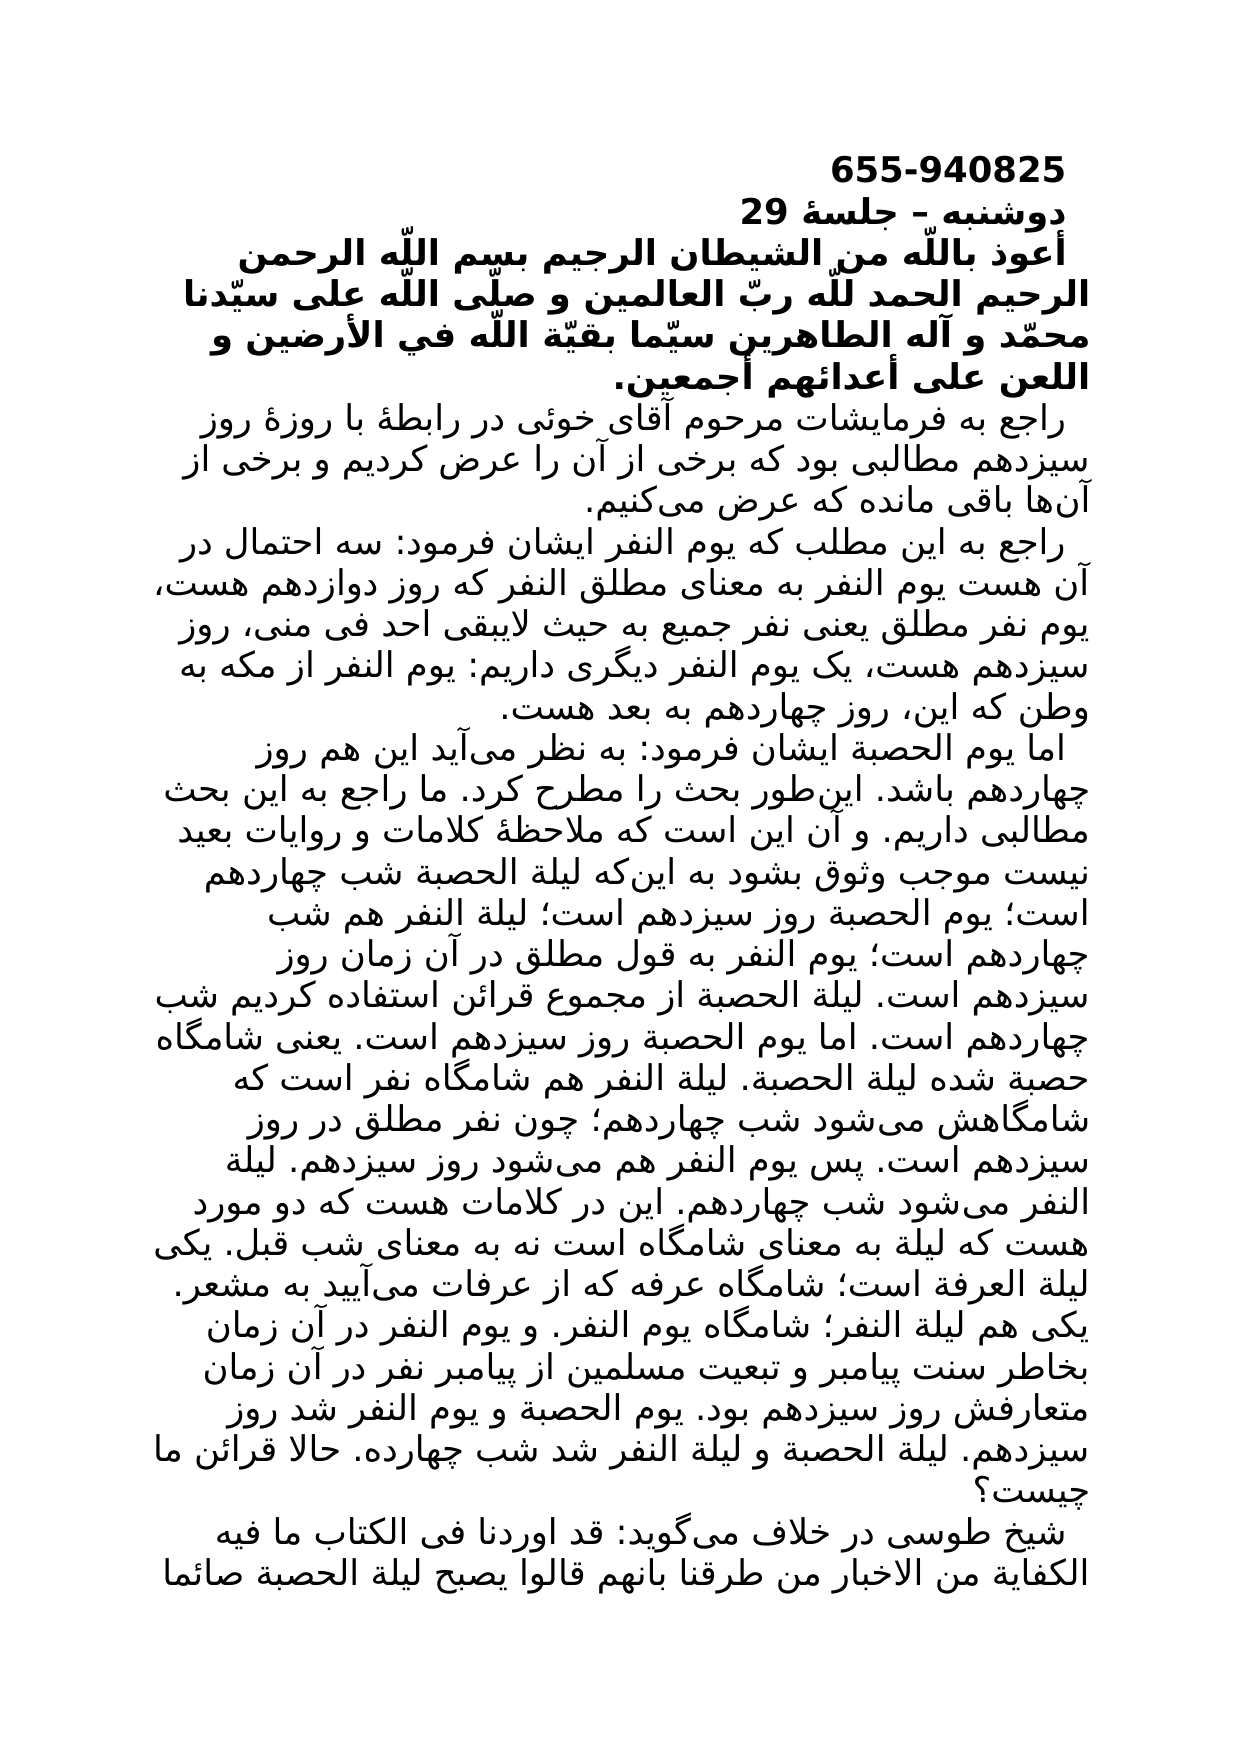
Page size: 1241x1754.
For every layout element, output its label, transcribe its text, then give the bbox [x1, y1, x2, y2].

text اما یوم الحصبة ایشان فرمود: به نظر می‌آید این هم روز چهاردهم باشد. این‌طور بحث را مطرح کرد. ما راجع به این بحث مطالبی داریم. و آن این است که ملاحظۀ کلامات و روایات بعید نیست موجب وثوق بشود به این‌که لیلة الحصبة شب چهاردهم است؛ یوم الحصبة روز سیزدهم است؛ لیلة النفر هم شب چهاردهم است؛ یوم النفر به قول مطلق در آن زمان روز سیزدهم است. لیلة الحصبة از مجموع قرائن استفاده کردیم شب چهاردهم است. اما یوم الحصبة روز سیزدهم است. یعنی شامگاه حصبة شده لیلة الحصبة. لیلة النفر هم شامگاه نفر است که شامگاهش می‌شود شب چهاردهم؛ چون نفر مطلق در روز سیزدهم است. پس یوم النفر هم می‌شود روز سیزدهم. لیلة النفر می‌شود شب چهاردهم. این در کلامات هست که دو مورد هست که لیلة به معنای شامگاه است نه به معنای شب قبل. یکی لیلة العرفة است؛ شامگاه عرفه که از عرفات می‌آیید به مشعر. یکی هم لیلة النفر؛ شامگاه یوم النفر. و یوم النفر در آن زمان بخاطر سنت پیامبر و تبعیت مسلمین از پیامبر نفر در آن زمان متعارفش روز سیزدهم بود. یوم الحصبة و یوم النفر شد روز سیزدهم. لیلة الحصبة و لیلة النفر شد شب چهارده. حالا قرائن ما چیست؟ [150, 727, 1090, 1511]
text ‌‌‌دو‌شنبه – جلسۀ 29 [150, 191, 1090, 232]
text راجع به این مطلب که یوم النفر ایشان فرمود: سه احتمال در آن هست یوم النفر به معنای مطلق النفر که روز دوازدهم هست، یوم نفر مطلق یعنی نفر جمیع به حیث لایبقی احد فی منی، روز سیزدهم هست، یک یوم النفر دیگری داریم: یوم النفر از مکه به وطن که این، روز چهاردهم به بعد هست. [150, 521, 1090, 727]
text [150, 1511, 1090, 1594]
text أعوذ باللّه من الشیطان الرجیم بسم اللّه الرحمن الرحیم الحمد للّه ربّ العالمین و صلّی اللّه علی سیّدنا محمّد و آله الطاهرین سیّما بقیّة اللّه في الأرضین و اللعن علی أعدائهم أجمعین. [150, 232, 1090, 397]
subtitle 655-940825‌‌‌ [150, 150, 1090, 191]
text راجع به فرمایشات مرحوم آقای خوئی در رابطۀ با روزۀ روز سیزدهم مطالبی بود که برخی از آن را عرض کردیم و برخی از آن‌ها باقی مانده که عرض می‌کنیم. [150, 397, 1090, 521]
